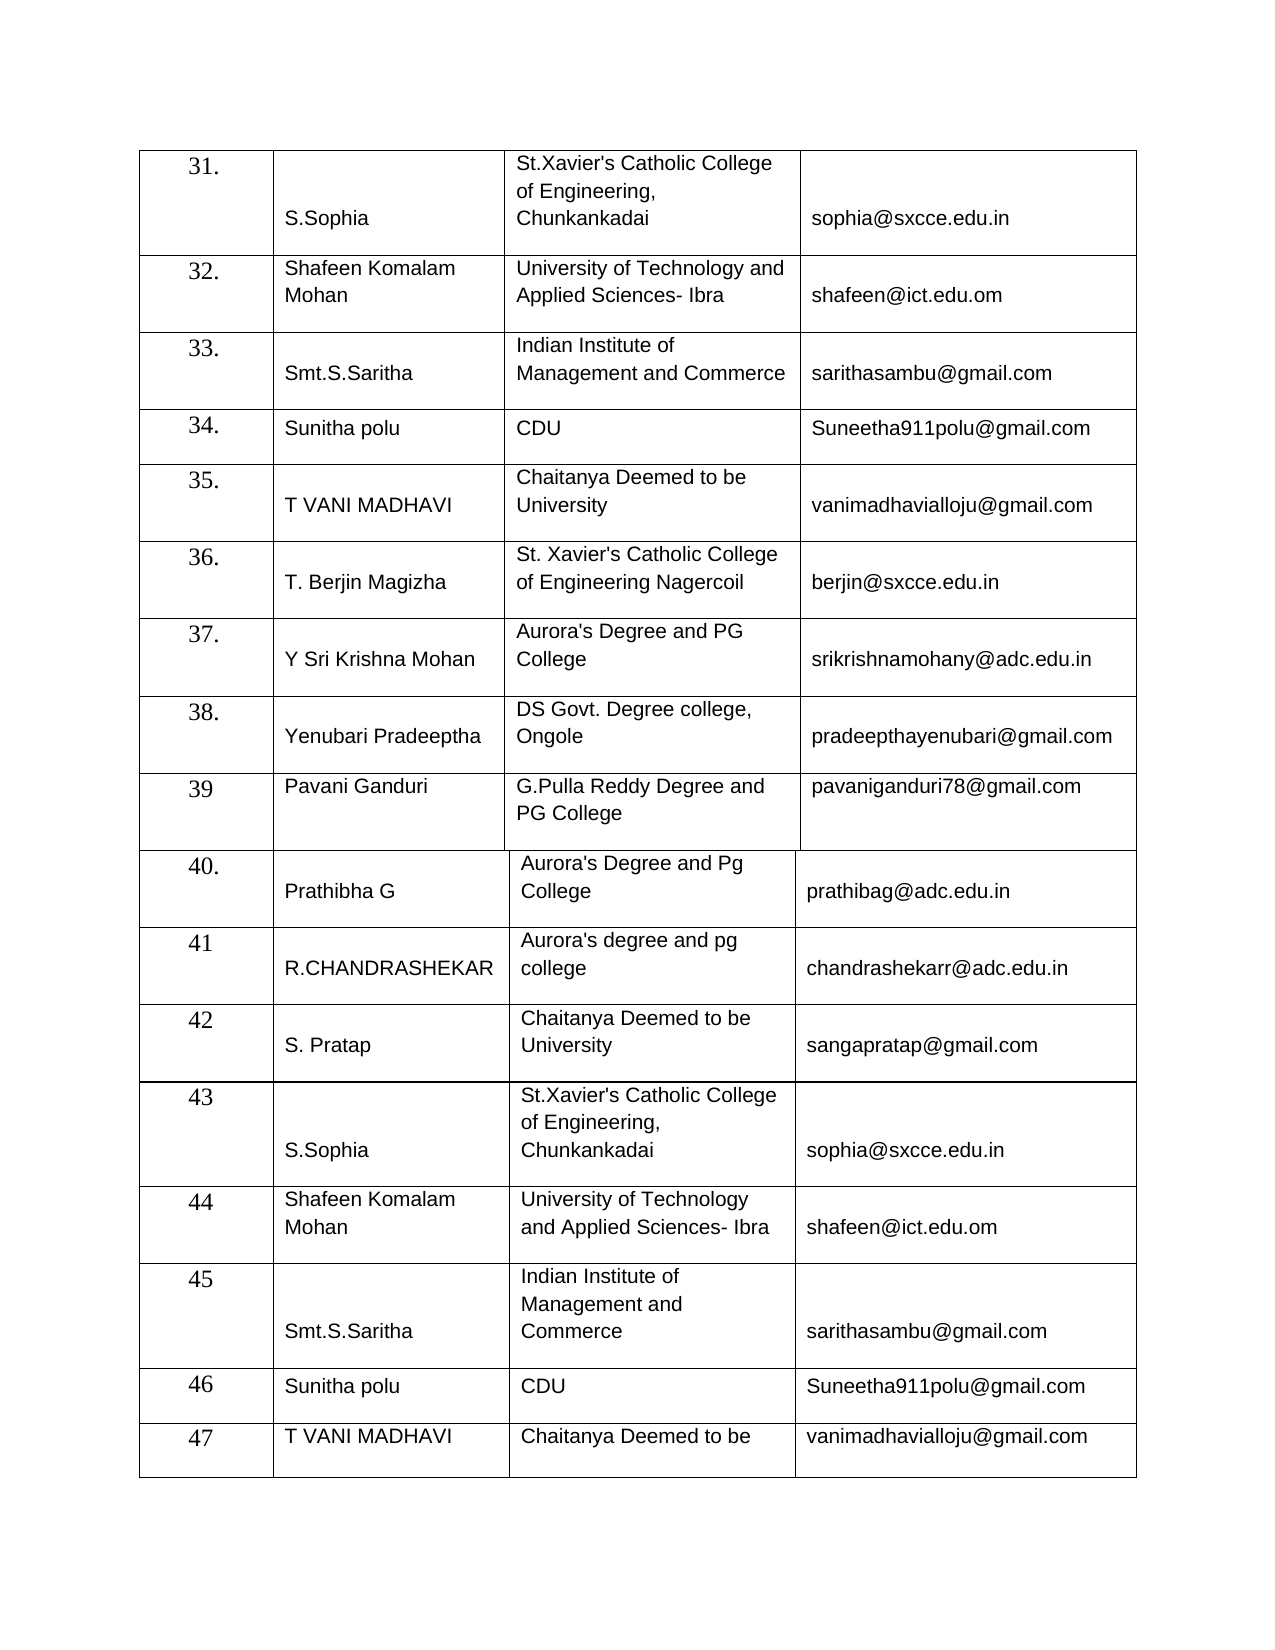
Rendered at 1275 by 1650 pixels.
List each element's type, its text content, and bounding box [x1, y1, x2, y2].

table_cell Aurora's degree and pg college [510, 928, 795, 1004]
table_cell 39 [140, 774, 273, 850]
table_cell [140, 151, 273, 255]
table_cell 42 [140, 1005, 273, 1081]
table_cell sarithasambu@gmail.com [796, 1264, 1136, 1368]
table_cell 40. [140, 851, 273, 927]
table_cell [510, 1424, 795, 1477]
table_cell T VANI MADHAVI [274, 465, 504, 541]
table_cell shafeen@ict.edu.om [796, 1187, 1136, 1263]
table_cell prathibag@adc.edu.in [796, 851, 1136, 927]
table_cell CDU [505, 410, 800, 464]
table_cell Sunitha polu [274, 1369, 509, 1422]
table_cell Suneetha911polu@gmail.com [801, 410, 1136, 464]
table_cell 43 [140, 1083, 273, 1186]
table_cell Shafeen Komalam Mohan [274, 256, 504, 332]
table_cell University of Technology and Applied Sciences- Ibra [510, 1187, 795, 1263]
table_cell Prathibha G [274, 851, 509, 927]
table_cell chandrashekarr@adc.edu.in [796, 928, 1136, 1004]
table_cell St.Xavier's Catholic College of Engineering, Chunkankadai [510, 1083, 795, 1186]
table_cell Aurora's Degree and Pg College [510, 851, 795, 927]
table_cell Pavani Ganduri [274, 774, 504, 850]
table_cell CDU [510, 1369, 795, 1422]
table_cell S. Pratap [274, 1005, 509, 1081]
table_cell DS Govt. Degree college, Ongole [505, 697, 800, 773]
table_cell 47 [140, 1424, 273, 1477]
table_cell vanimadhavialloju@gmail.com [801, 465, 1136, 541]
table_cell Indian Institute of Management and Commerce [510, 1264, 795, 1368]
table_cell R.CHANDRASHEKAR [274, 928, 509, 1004]
table_cell sophia@sxcce.edu.in [801, 151, 1136, 255]
table_cell Smt.S.Saritha [274, 333, 504, 409]
table_cell St. Xavier's Catholic College of Engineering Nagercoil [505, 542, 800, 618]
table_cell [140, 619, 273, 696]
table_cell S.Sophia [274, 151, 504, 255]
table_cell University of Technology and Applied Sciences- Ibra [505, 256, 800, 332]
table_cell T VANI MADHAVI [274, 1424, 509, 1477]
table_cell pavaniganduri78@gmail.com [801, 774, 1136, 850]
table_cell sophia@sxcce.edu.in [796, 1083, 1136, 1186]
table_cell [140, 333, 273, 409]
table_cell Y Sri Krishna Mohan [274, 619, 504, 696]
table_cell Smt.S.Saritha [274, 1264, 509, 1368]
table_cell Shafeen Komalam Mohan [274, 1187, 509, 1263]
table_cell 45 [140, 1264, 273, 1368]
table_cell pradeepthayenubari@gmail.com [801, 697, 1136, 773]
table_cell St.Xavier's Catholic College of Engineering, Chunkankadai [505, 151, 800, 255]
table_cell Chaitanya Deemed to be University [505, 465, 800, 541]
table_cell Suneetha911polu@gmail.com [796, 1369, 1136, 1422]
table_cell [140, 410, 273, 464]
table_cell 41 [140, 928, 273, 1004]
table_cell Yenubari Pradeeptha [274, 697, 504, 773]
table_cell berjin@sxcce.edu.in [801, 542, 1136, 618]
table_cell T. Berjin Magizha [274, 542, 504, 618]
table_cell [140, 542, 273, 618]
table_cell 46 [140, 1369, 273, 1422]
table_cell shafeen@ict.edu.om [801, 256, 1136, 332]
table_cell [796, 1424, 1136, 1477]
table_cell [140, 465, 273, 541]
table_cell sarithasambu@gmail.com [801, 333, 1136, 409]
table_cell Aurora's Degree and PG College [505, 619, 800, 696]
table_cell Chaitanya Deemed to be University [510, 1005, 795, 1081]
table_cell 44 [140, 1187, 273, 1263]
table_cell Indian Institute of Management and Commerce [505, 333, 800, 409]
table_cell sangapratap@gmail.com [796, 1005, 1136, 1081]
table_cell S.Sophia [274, 1083, 509, 1186]
table_cell Sunitha polu [274, 410, 504, 464]
table_cell G.Pulla Reddy Degree and PG College [505, 774, 800, 850]
table_cell [140, 697, 273, 773]
table_cell [140, 256, 273, 332]
table_cell srikrishnamohany@adc.edu.in [801, 619, 1136, 696]
